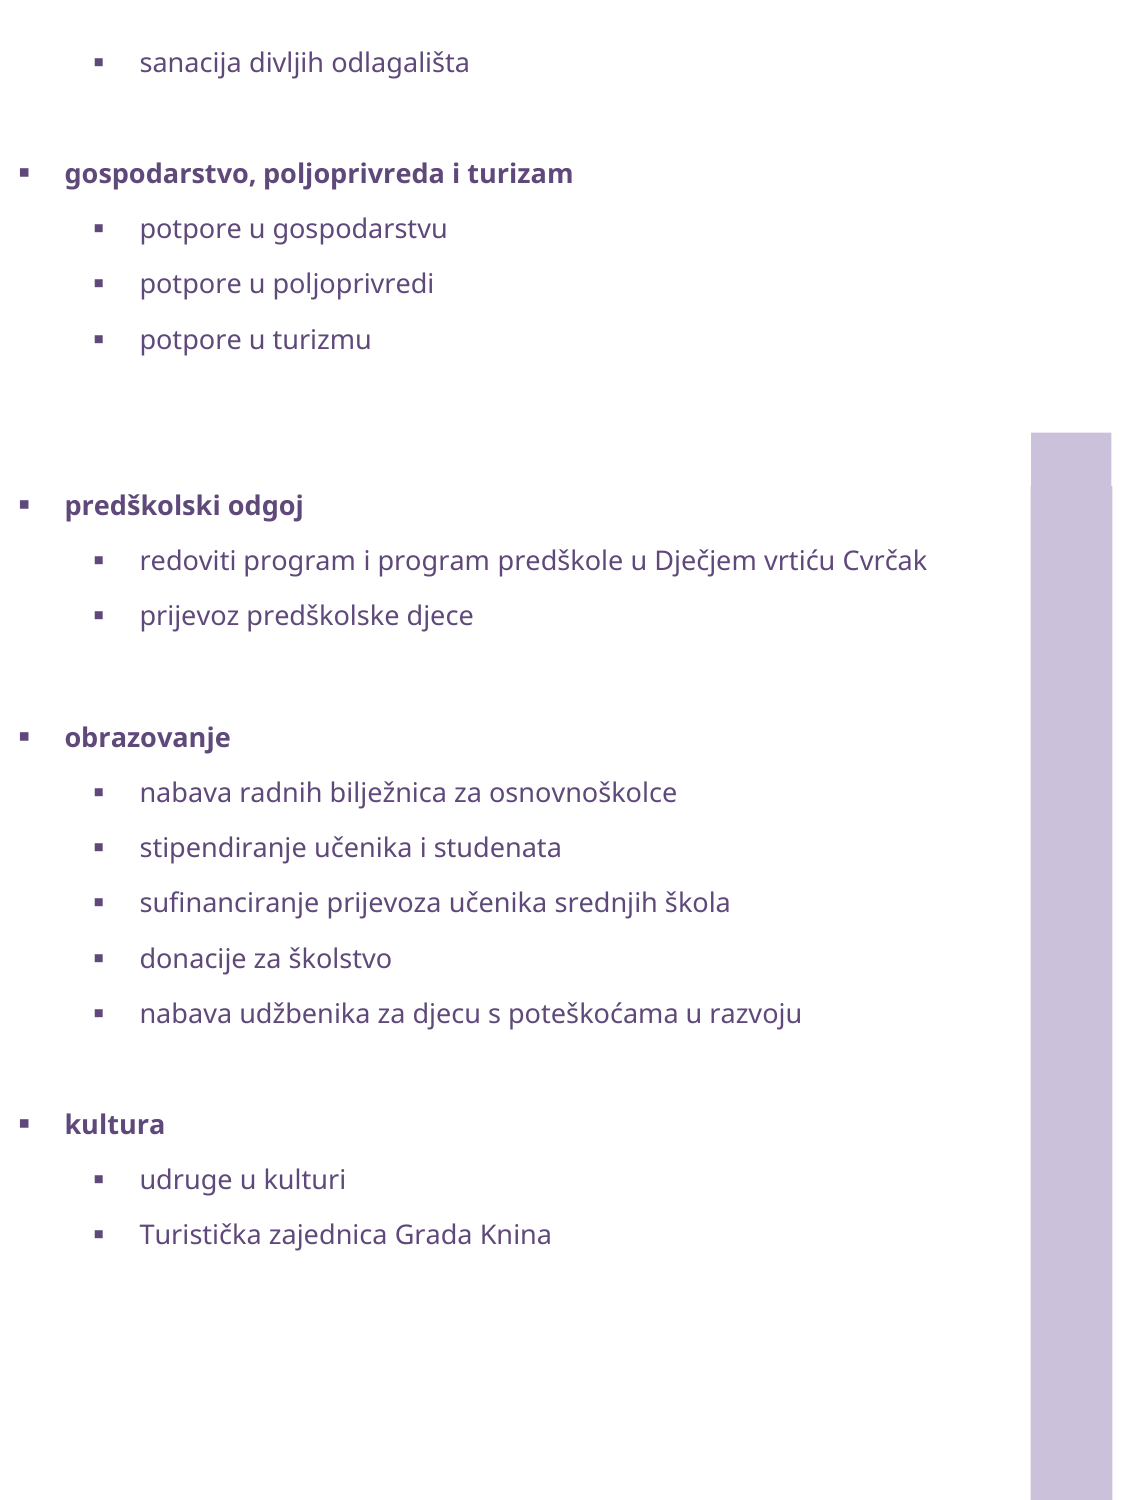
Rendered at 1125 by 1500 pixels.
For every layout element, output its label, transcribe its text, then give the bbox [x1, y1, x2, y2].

list potpore u gospodarstvu [92, 210, 1112, 247]
subtitle gospodarstvo, poljoprivreda i turizam [17, 154, 1112, 191]
subtitle obrazovanje [17, 718, 1030, 755]
list udruge u kulturi [92, 1161, 1030, 1197]
list redoviti program i program predškole u Dječjem vrtiću Cvrčak [92, 542, 1030, 578]
list nabava radnih bilježnica za osnovnoškolce [92, 773, 1030, 810]
list potpore u poljoprivredi [92, 265, 1112, 302]
list potpore u turizmu [92, 320, 1112, 357]
list nabava udžbenika za djecu s poteškoćama u razvoju [92, 994, 1030, 1031]
subtitle predškolski odgoj [17, 486, 1030, 523]
list sufinanciranje prijevoza učenika srednjih škola [92, 884, 1030, 921]
list Turistička zajednica Grada Knina [92, 1216, 1030, 1253]
list sanacija divljih odlagališta [92, 44, 1112, 81]
list stipendiranje učenika i studenata [92, 829, 1030, 866]
list donacije za školstvo [92, 939, 1030, 976]
subtitle kultura [17, 1105, 1030, 1142]
list prijevoz predškolske djece [92, 597, 1030, 634]
